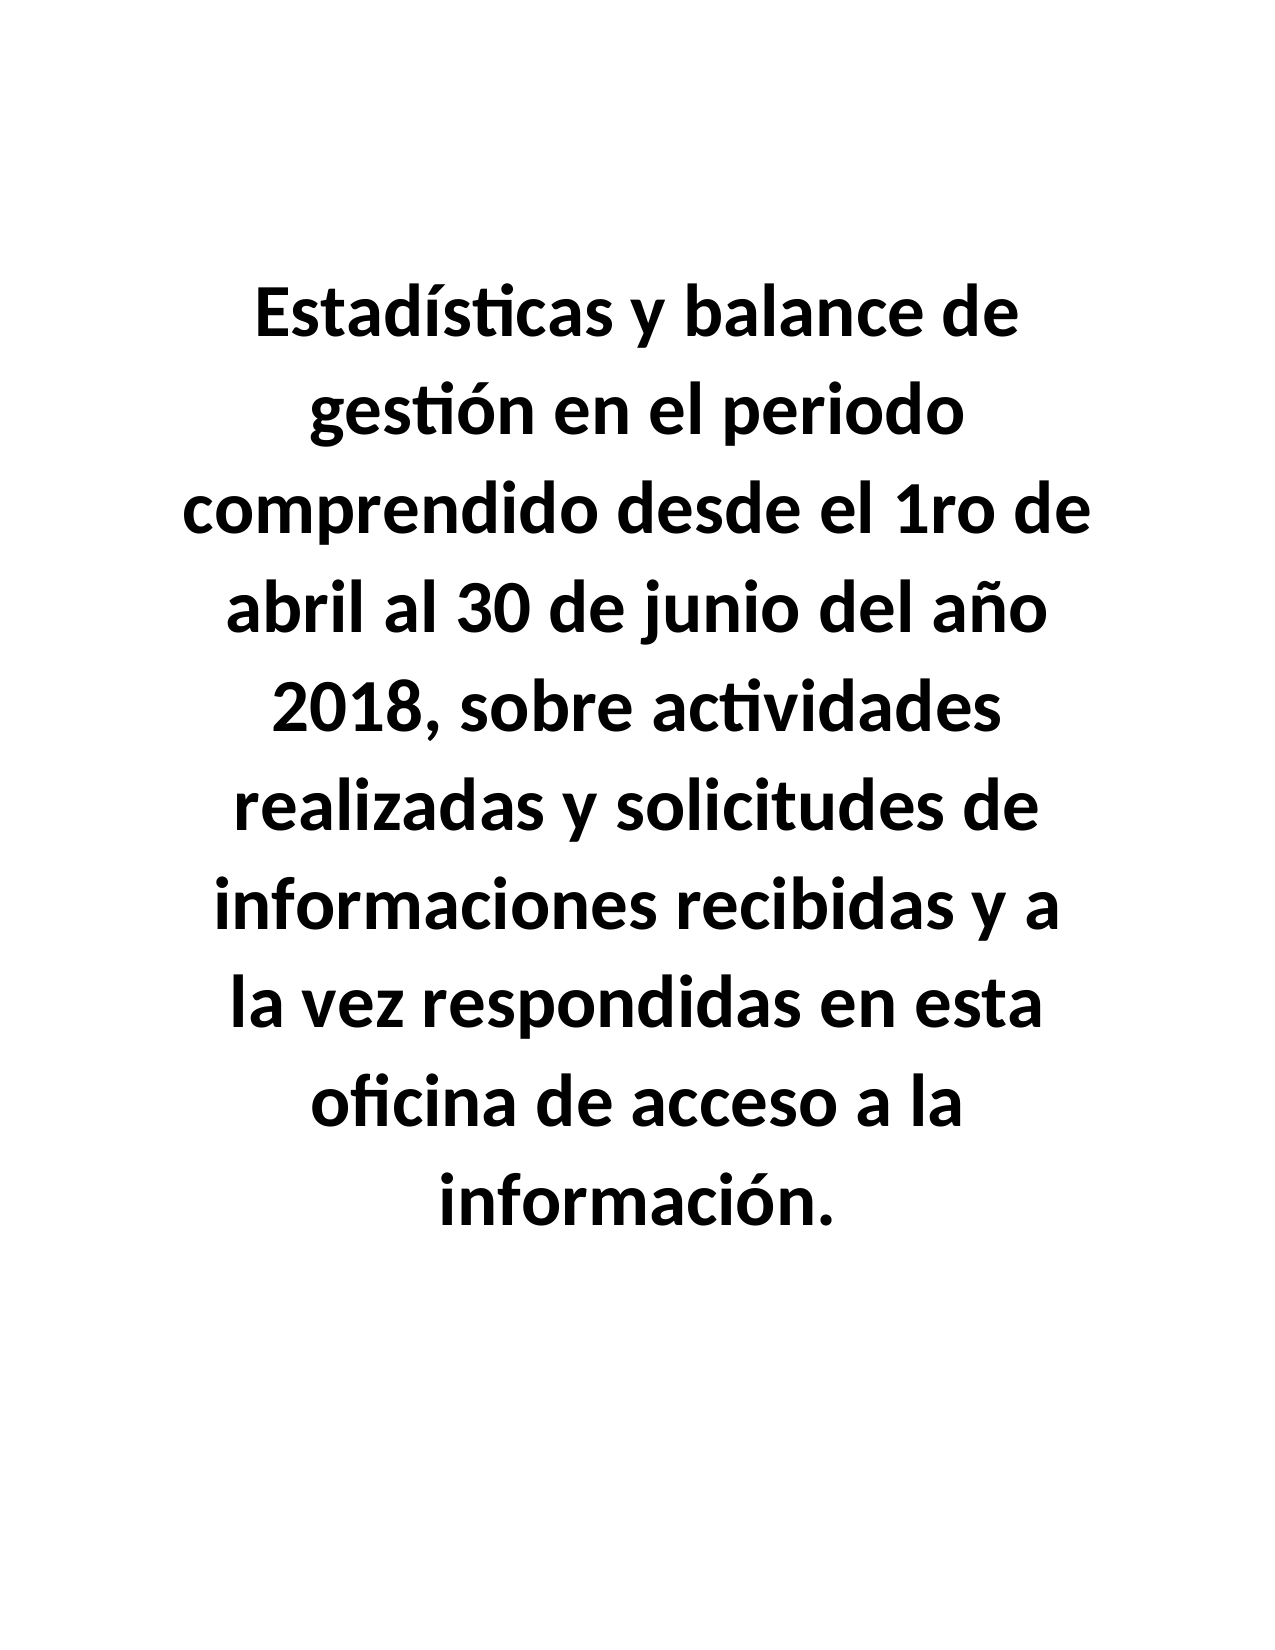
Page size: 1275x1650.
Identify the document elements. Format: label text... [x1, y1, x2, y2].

text Estadísticas y balance de gestión en el periodo comprendido desde el 1ro de abril al 30 de junio del año 2018, sobre actividades realizadas y solicitudes de informaciones recibidas y a la vez respondidas en esta oficina de acceso a la información. [177, 263, 1098, 1244]
